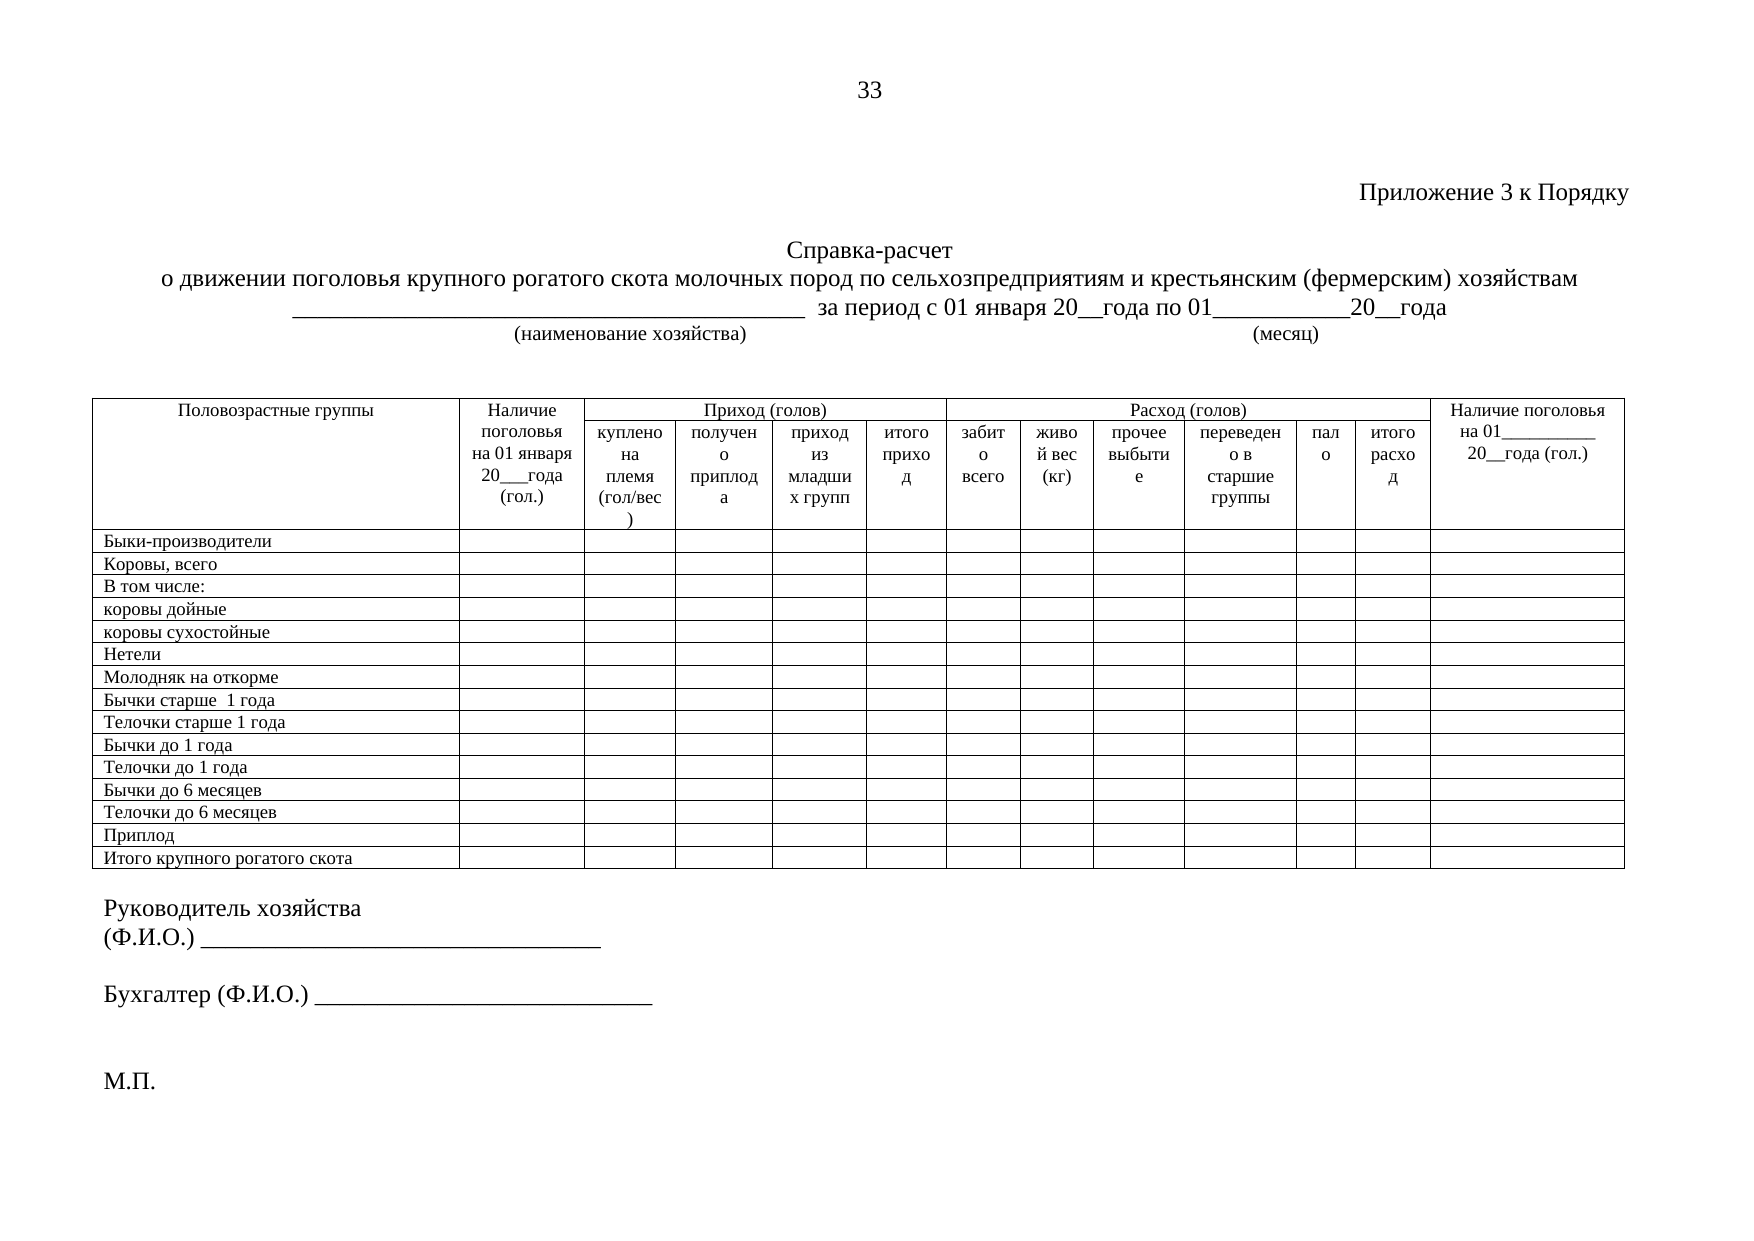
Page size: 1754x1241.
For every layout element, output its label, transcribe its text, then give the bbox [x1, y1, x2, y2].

text (наименование хозяйства) (месяц) [103, 321, 1636, 345]
table_cell Нетели [93, 643, 459, 665]
table_cell куплено на племя (гол/вес) [585, 421, 675, 529]
table_cell [1356, 847, 1430, 868]
table_cell [1297, 575, 1355, 597]
table_cell [1094, 598, 1184, 619]
text (Ф.И.О.) ________________________________ [103, 922, 1636, 951]
table_cell [773, 801, 866, 823]
table_cell [867, 621, 946, 642]
table_cell [1185, 553, 1296, 574]
table_cell [585, 621, 675, 642]
table_cell [1356, 689, 1430, 710]
table_cell [460, 847, 584, 868]
table_cell [1356, 801, 1430, 823]
table_cell [460, 666, 584, 687]
table_cell [676, 598, 772, 619]
table_cell [1431, 689, 1624, 710]
table_cell [947, 756, 1020, 778]
table_cell [773, 824, 866, 846]
table_cell [585, 689, 675, 710]
table_header Расход (голов) [947, 399, 1430, 420]
table_cell [1021, 643, 1093, 665]
table_cell итого приход [867, 421, 946, 529]
text М.П. [103, 1066, 1636, 1094]
table_cell [1021, 711, 1093, 733]
table_cell переведено в старшие группы [1185, 421, 1296, 529]
table_cell [947, 824, 1020, 846]
table_cell Коровы, всего [93, 553, 459, 574]
table_cell [1356, 621, 1430, 642]
table_cell [676, 824, 772, 846]
table_cell [1185, 779, 1296, 800]
table_cell [1021, 666, 1093, 687]
table_cell [1021, 598, 1093, 619]
table_cell Бычки старше 1 года [93, 689, 459, 710]
table_cell [1185, 666, 1296, 687]
table_cell [1185, 530, 1296, 552]
table_cell [676, 530, 772, 552]
table_cell [460, 621, 584, 642]
table_cell [1185, 824, 1296, 846]
table_cell [585, 756, 675, 778]
table_cell [460, 779, 584, 800]
table_cell [1297, 756, 1355, 778]
table_cell [1021, 734, 1093, 755]
table_cell Приплод [93, 824, 459, 846]
table_cell [1431, 824, 1624, 846]
table_cell [867, 643, 946, 665]
table_cell [1356, 666, 1430, 687]
table_cell [585, 530, 675, 552]
table_cell [947, 553, 1020, 574]
table_cell [460, 643, 584, 665]
table_cell [867, 711, 946, 733]
table_cell [867, 530, 946, 552]
table_cell [947, 643, 1020, 665]
table_cell [676, 621, 772, 642]
table_cell [1356, 824, 1430, 846]
table_cell [460, 553, 584, 574]
table_cell [1094, 779, 1184, 800]
table_cell [1094, 756, 1184, 778]
table_cell [1356, 643, 1430, 665]
table_cell пало [1297, 421, 1355, 529]
table_cell [1431, 734, 1624, 755]
table_cell [585, 666, 675, 687]
table_cell [460, 598, 584, 619]
table_cell [1094, 621, 1184, 642]
table_cell [676, 756, 772, 778]
table_cell [1431, 801, 1624, 823]
table_cell [1356, 734, 1430, 755]
table_cell [585, 553, 675, 574]
table_cell [1356, 553, 1430, 574]
table_cell [676, 575, 772, 597]
table_cell [1021, 756, 1093, 778]
table_cell [1297, 734, 1355, 755]
table_cell [947, 575, 1020, 597]
table_cell [773, 756, 866, 778]
table_cell [1356, 575, 1430, 597]
table_cell [1185, 689, 1296, 710]
table_cell [585, 824, 675, 846]
table_cell [773, 553, 866, 574]
table_cell [1297, 666, 1355, 687]
table_header Наличие поголовья на 01__________ 20__года (гол.) [1431, 399, 1624, 529]
table_cell [1021, 847, 1093, 868]
table_cell [867, 801, 946, 823]
table_cell [585, 779, 675, 800]
table_cell забито всего [947, 421, 1020, 529]
table_cell [1356, 756, 1430, 778]
table_cell [1431, 847, 1624, 868]
table_cell [1021, 689, 1093, 710]
table_cell [867, 847, 946, 868]
text Руководитель хозяйства [103, 893, 1636, 922]
table_cell [676, 643, 772, 665]
text _________________________________________ за период с 01 января 20__года по 01___________20__года [103, 292, 1636, 321]
table_cell [460, 689, 584, 710]
table_cell [1021, 553, 1093, 574]
table_cell коровы дойные [93, 598, 459, 619]
table_cell [585, 575, 675, 597]
table_cell [1021, 621, 1093, 642]
table_cell [676, 553, 772, 574]
table_cell [773, 621, 866, 642]
table_cell Телочки до 1 года [93, 756, 459, 778]
table_cell [1185, 756, 1296, 778]
table_cell Быки-производители [93, 530, 459, 552]
table_cell [1297, 553, 1355, 574]
table_cell [1094, 801, 1184, 823]
table_cell прочее выбытие [1094, 421, 1184, 529]
table_cell [1431, 553, 1624, 574]
table_cell [1094, 847, 1184, 868]
table_cell [585, 801, 675, 823]
table_cell [947, 801, 1020, 823]
table_cell [773, 530, 866, 552]
table_header Наличие поголовья на 01 января 20___года (гол.) [460, 399, 584, 529]
text Справка-расчет [103, 235, 1636, 263]
table_cell [773, 666, 866, 687]
table_cell [460, 575, 584, 597]
table_cell [1297, 779, 1355, 800]
table_cell Телочки до 6 месяцев [93, 801, 459, 823]
table_cell [1185, 801, 1296, 823]
table_cell [867, 666, 946, 687]
table_cell [585, 711, 675, 733]
table_cell [1297, 598, 1355, 619]
table_cell [867, 689, 946, 710]
table_cell [1021, 530, 1093, 552]
table_cell [1094, 824, 1184, 846]
table_cell [1094, 575, 1184, 597]
table_cell [1297, 643, 1355, 665]
table_cell Молодняк на откорме [93, 666, 459, 687]
table_cell [947, 734, 1020, 755]
table_cell [1094, 643, 1184, 665]
table_cell [1185, 847, 1296, 868]
table_cell [1094, 711, 1184, 733]
table_cell [460, 530, 584, 552]
table_cell [1094, 666, 1184, 687]
table_cell [585, 847, 675, 868]
table_cell [1297, 824, 1355, 846]
table_cell [1431, 779, 1624, 800]
table_cell [676, 711, 772, 733]
text Бухгалтер (Ф.И.О.) ___________________________ [103, 979, 1636, 1008]
table_cell [1431, 598, 1624, 619]
table_cell [1094, 553, 1184, 574]
table_cell [867, 824, 946, 846]
table_cell [1356, 711, 1430, 733]
table_cell [947, 711, 1020, 733]
table_cell [1431, 643, 1624, 665]
table_cell итого расход [1356, 421, 1430, 529]
table_cell [676, 779, 772, 800]
table_cell [460, 756, 584, 778]
table_cell Телочки старше 1 года [93, 711, 459, 733]
table_cell живой вес (кг) [1021, 421, 1093, 529]
table_cell приход из младших групп [773, 421, 866, 529]
table_cell [1185, 734, 1296, 755]
table_cell [1297, 801, 1355, 823]
table_cell [676, 734, 772, 755]
table_cell [1185, 621, 1296, 642]
text о движении поголовья крупного рогатого скота молочных пород по сельхозпредприятиям и крестьянским (фермерским) хозяйствам [103, 263, 1636, 292]
table_cell [460, 711, 584, 733]
table_cell [1356, 530, 1430, 552]
table_cell [460, 824, 584, 846]
table_cell [676, 666, 772, 687]
table_cell [1185, 711, 1296, 733]
table_cell [1297, 689, 1355, 710]
table_cell В том числе: [93, 575, 459, 597]
table_cell [867, 756, 946, 778]
table_cell [867, 553, 946, 574]
table_cell [773, 847, 866, 868]
table_header Приход (голов) [585, 399, 946, 420]
table_cell [1297, 621, 1355, 642]
table_cell [867, 779, 946, 800]
table_cell [1094, 734, 1184, 755]
table_cell [867, 734, 946, 755]
table_cell [773, 734, 866, 755]
table_cell [585, 734, 675, 755]
table_cell [947, 666, 1020, 687]
table_cell [947, 530, 1020, 552]
table_cell [585, 643, 675, 665]
table_cell [947, 779, 1020, 800]
table_cell [1021, 801, 1093, 823]
table_cell [676, 847, 772, 868]
table_cell [773, 711, 866, 733]
table_cell [1431, 711, 1624, 733]
table_cell [947, 621, 1020, 642]
table_cell [1094, 530, 1184, 552]
table_cell [1297, 711, 1355, 733]
table_cell [773, 779, 866, 800]
table_cell [676, 801, 772, 823]
table_cell [1094, 689, 1184, 710]
table_cell [1297, 847, 1355, 868]
table_cell [1185, 643, 1296, 665]
table_cell [947, 598, 1020, 619]
table_cell [1431, 530, 1624, 552]
table_header Половозрастные группы [93, 399, 459, 529]
table_cell [1431, 756, 1624, 778]
table_cell [1021, 575, 1093, 597]
table_cell [773, 575, 866, 597]
table_cell получено приплода [676, 421, 772, 529]
table_cell [1185, 575, 1296, 597]
table_cell [947, 689, 1020, 710]
table_cell [1356, 598, 1430, 619]
table_cell [867, 598, 946, 619]
table_cell [1431, 621, 1624, 642]
table_cell [460, 734, 584, 755]
table_cell Бычки до 6 месяцев [93, 779, 459, 800]
table_cell [1431, 666, 1624, 687]
table_cell [773, 598, 866, 619]
table_cell [1431, 575, 1624, 597]
table_cell [773, 643, 866, 665]
table_cell [1356, 779, 1430, 800]
table_cell Итого крупного рогатого скота [93, 847, 459, 868]
text Приложение 3 к Порядку [1285, 177, 1636, 206]
table_cell [460, 801, 584, 823]
table_cell коровы сухостойные [93, 621, 459, 642]
table_cell [773, 689, 866, 710]
table_cell [1021, 824, 1093, 846]
table_cell [1185, 598, 1296, 619]
table_cell Бычки до 1 года [93, 734, 459, 755]
table_cell [585, 598, 675, 619]
table_cell [1297, 530, 1355, 552]
table_cell [676, 689, 772, 710]
table_cell [947, 847, 1020, 868]
table_cell [1021, 779, 1093, 800]
table_cell [867, 575, 946, 597]
